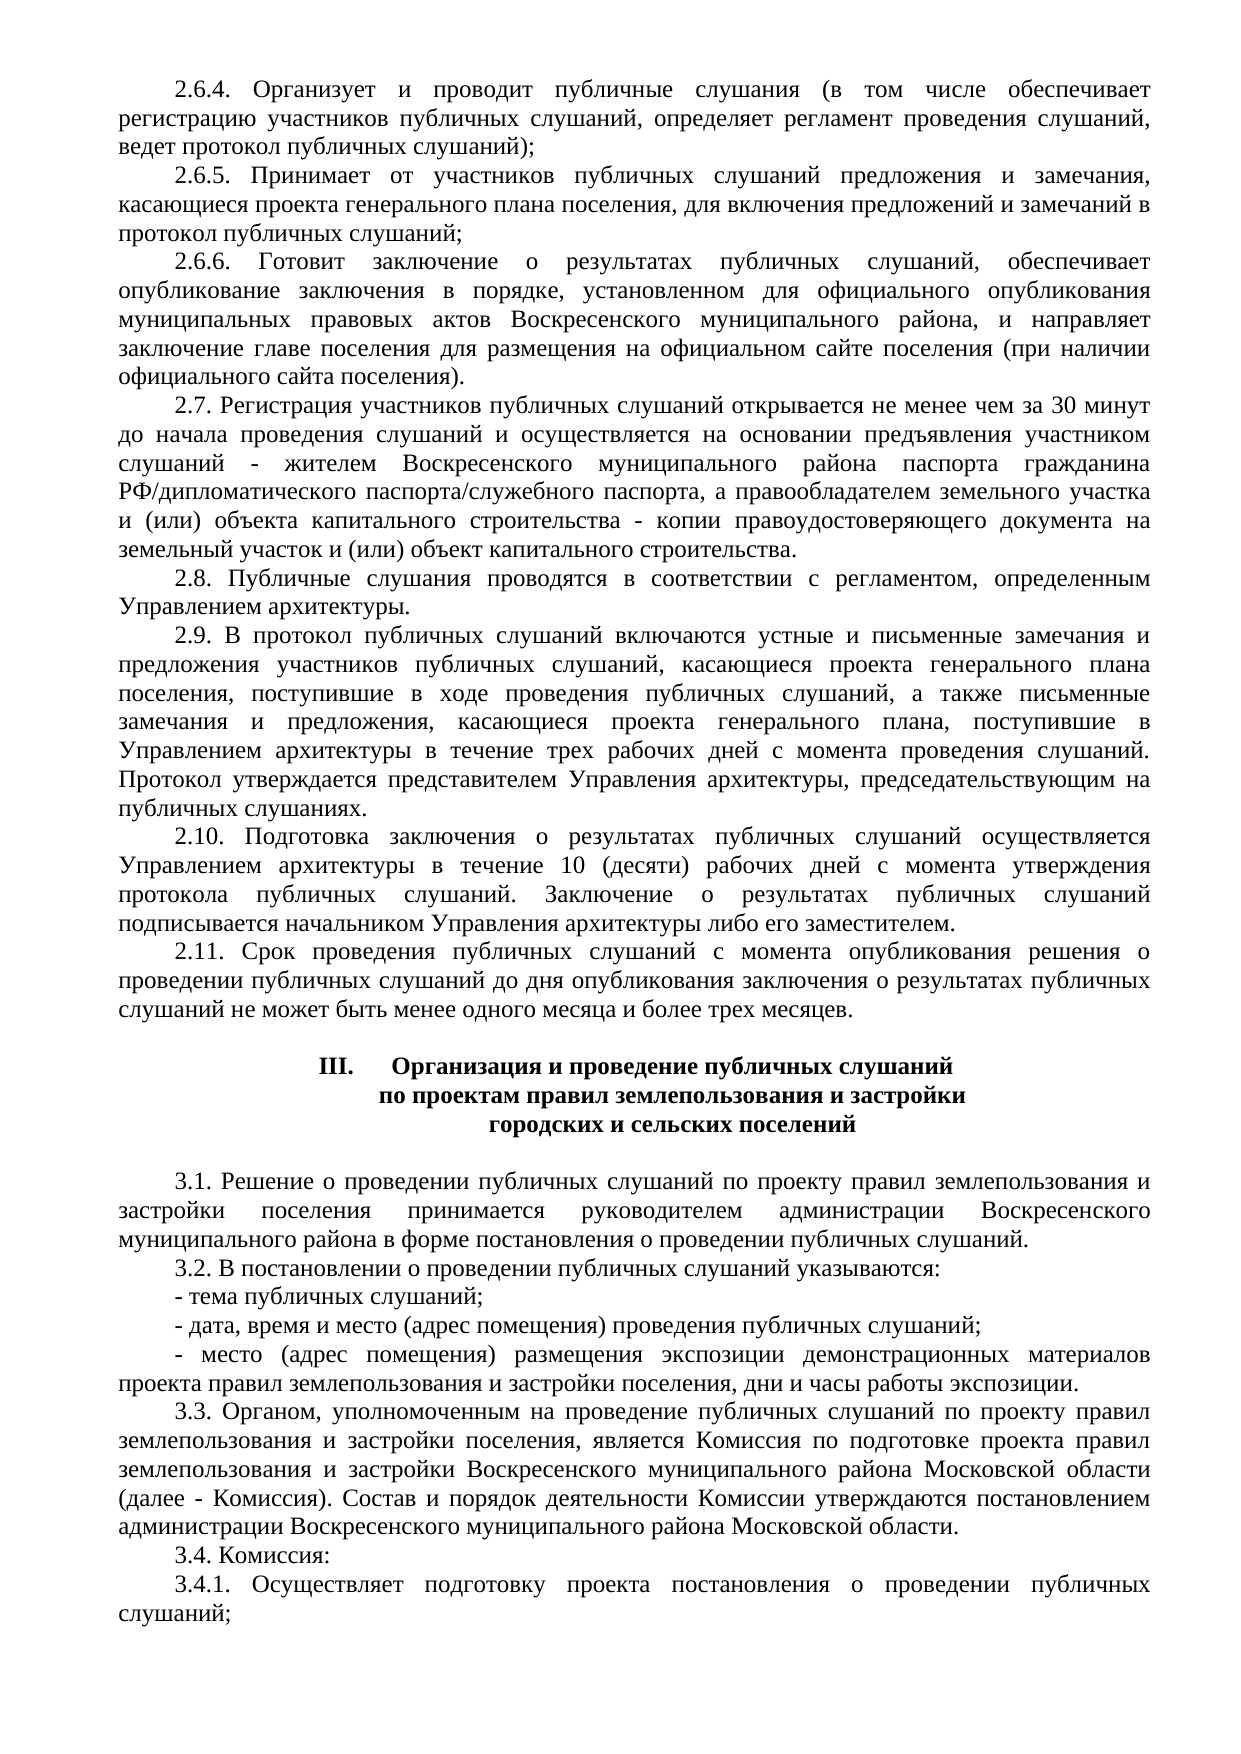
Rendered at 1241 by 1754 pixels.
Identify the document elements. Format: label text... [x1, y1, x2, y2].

list Организация и проведение публичных слушаний [156, 1051, 1152, 1080]
text 2.9. В протокол публичных слушаний включаются устные и письменные замечания и предложения участников публичных слушаний, касающиеся проекта генерального плана поселения, поступившие в ходе проведения публичных слушаний, а также письменные замечания и предложения, касающиеся проекта генерального плана, поступившие в Управлением архитектуры в течение трех рабочих дней с момента проведения слушаний. Протокол утверждается представителем Управления архитектуры, председательствующим на публичных слушаниях. [118, 620, 1152, 821]
text - место (адрес помещения) размещения экспозиции демонстрационных материалов проекта правил землепользования и застройки поселения, дни и часы работы экспозиции. [118, 1339, 1152, 1396]
text - тема публичных слушаний; [118, 1281, 1152, 1310]
text 3.1. Решение о проведении публичных слушаний по проекту правил землепользования и застройки поселения принимается руководителем администрации Воскресенского муниципального района в форме постановления о проведении публичных слушаний. [118, 1166, 1152, 1253]
text 2.6.5. Принимает от участников публичных слушаний предложения и замечания, касающиеся проекта генерального плана поселения, для включения предложений и замечаний в протокол публичных слушаний; [118, 160, 1152, 246]
text 2.11. Срок проведения публичных слушаний с момента опубликования решения о проведении публичных слушаний до дня опубликования заключения о результатах публичных слушаний не может быть менее одного месяца и более трех месяцев. [118, 936, 1152, 1023]
text 2.8. Публичные слушания проводятся в соответствии с регламентом, определенным Управлением архитектуры. [118, 563, 1152, 620]
text 2.6.6. Готовит заключение о результатах публичных слушаний, обеспечивает опубликование заключения в порядке, установленном для официального опубликования муниципальных правовых актов Воскресенского муниципального района, и направляет заключение главе поселения для размещения на официальном сайте поселения (при наличии официального сайта поселения). [118, 246, 1152, 390]
text 3.3. Органом, уполномоченным на проведение публичных слушаний по проекту правил землепользования и застройки поселения, является Комиссия по подготовке проекта правил землепользования и застройки Воскресенского муниципального района Московской области (далее - Комиссия). Состав и порядок деятельности Комиссии утверждаются постановлением администрации Воскресенского муниципального района Московской области. [118, 1396, 1152, 1540]
text - дата, время и место (адрес помещения) проведения публичных слушаний; [118, 1310, 1152, 1339]
text 2.7. Регистрация участников публичных слушаний открывается не менее чем за 30 минут до начала проведения слушаний и осуществляется на основании предъявления участником слушаний - жителем Воскресенского муниципального района паспорта гражданина РФ/дипломатического паспорта/служебного паспорта, а правообладателем земельного участка и (или) объекта капитального строительства - копии правоудостоверяющего документа на земельный участок и (или) объект капитального строительства. [118, 390, 1152, 563]
text 3.2. В постановлении о проведении публичных слушаний указываются: [118, 1253, 1152, 1281]
text городских и сельских поселений [193, 1109, 1152, 1138]
text 2.6.4. Организует и проводит публичные слушания (в том числе обеспечивает регистрацию участников публичных слушаний, определяет регламент проведения слушаний, ведет протокол публичных слушаний); [118, 74, 1152, 160]
text 2.10. Подготовка заключения о результатах публичных слушаний осуществляется Управлением архитектуры в течение 10 (десяти) рабочих дней с момента утверждения протокола публичных слушаний. Заключение о результатах публичных слушаний подписывается начальником Управления архитектуры либо его заместителем. [118, 821, 1152, 936]
text 3.4. Комиссия: [118, 1540, 1152, 1569]
text 3.4.1. Осуществляет подготовку проекта постановления о проведении публичных слушаний; [118, 1569, 1152, 1626]
text по проектам правил землепользования и застройки [193, 1080, 1152, 1109]
